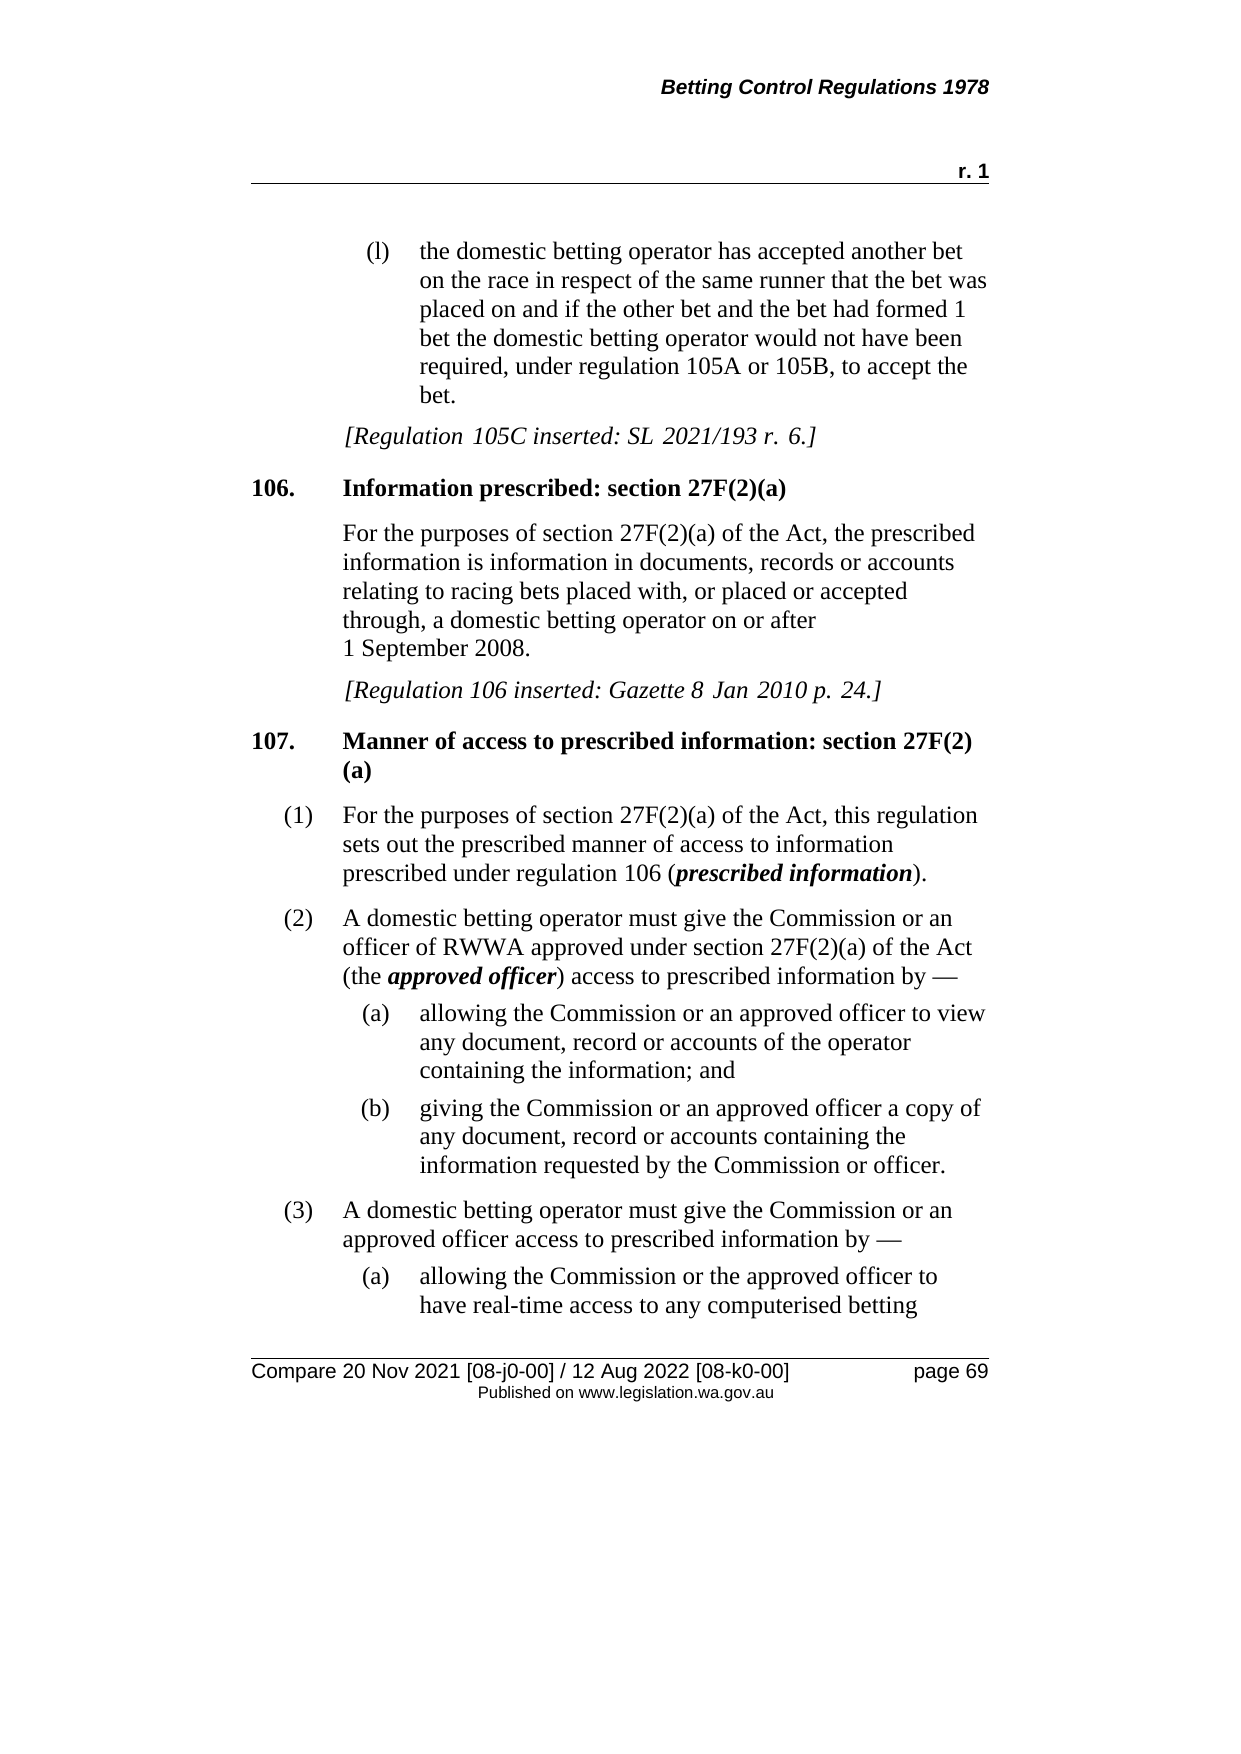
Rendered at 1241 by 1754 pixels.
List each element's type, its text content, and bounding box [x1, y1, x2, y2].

text (2) A domestic betting operator must give the Commission or an officer of RWWA approved under section 27F(2)(a) of the Act (the approved officer) access to prescribed information by — [251, 903, 989, 990]
text (3) A domestic betting operator must give the Commission or an approved officer access to prescribed information by — [251, 1196, 989, 1253]
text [251, 1261, 989, 1319]
text (a) allowing the Commission or an approved officer to view any document, record or accounts of the operator containing the information; and [251, 998, 989, 1084]
text [Regulation 105C inserted: SL 2021/193 r. 6.] [251, 421, 989, 450]
text (b) giving the Commission or an approved officer a copy of any document, record or accounts containing the information requested by the Commission or officer. [251, 1093, 989, 1179]
subtitle 107. Manner of access to prescribed information: section 27F(2)(a) [251, 726, 989, 784]
text For the purposes of section 27F(2)(a) of the Act, the prescribed information is information in documents, records or accounts relating to racing bets placed with, or placed or accepted through, a domestic betting operator on or after 1 September 2008. [251, 518, 989, 662]
text [Regulation 106 inserted: Gazette 8 Jan 2010 p. 24.] [251, 675, 989, 703]
text (1) For the purposes of section 27F(2)(a) of the Act, this regulation sets out the prescribed manner of access to information prescribed under regulation 106 (prescribed information). [251, 801, 989, 887]
subtitle 106. Information prescribed: section 27F(2)(a) [251, 473, 989, 502]
text (l) the domestic betting operator has accepted another bet on the race in respect of the same runner that the bet was placed on and if the other bet and the bet had formed 1 bet the domestic betting operator would not have been required, under regulation 105A or 105B, to accept the bet. [251, 236, 989, 409]
